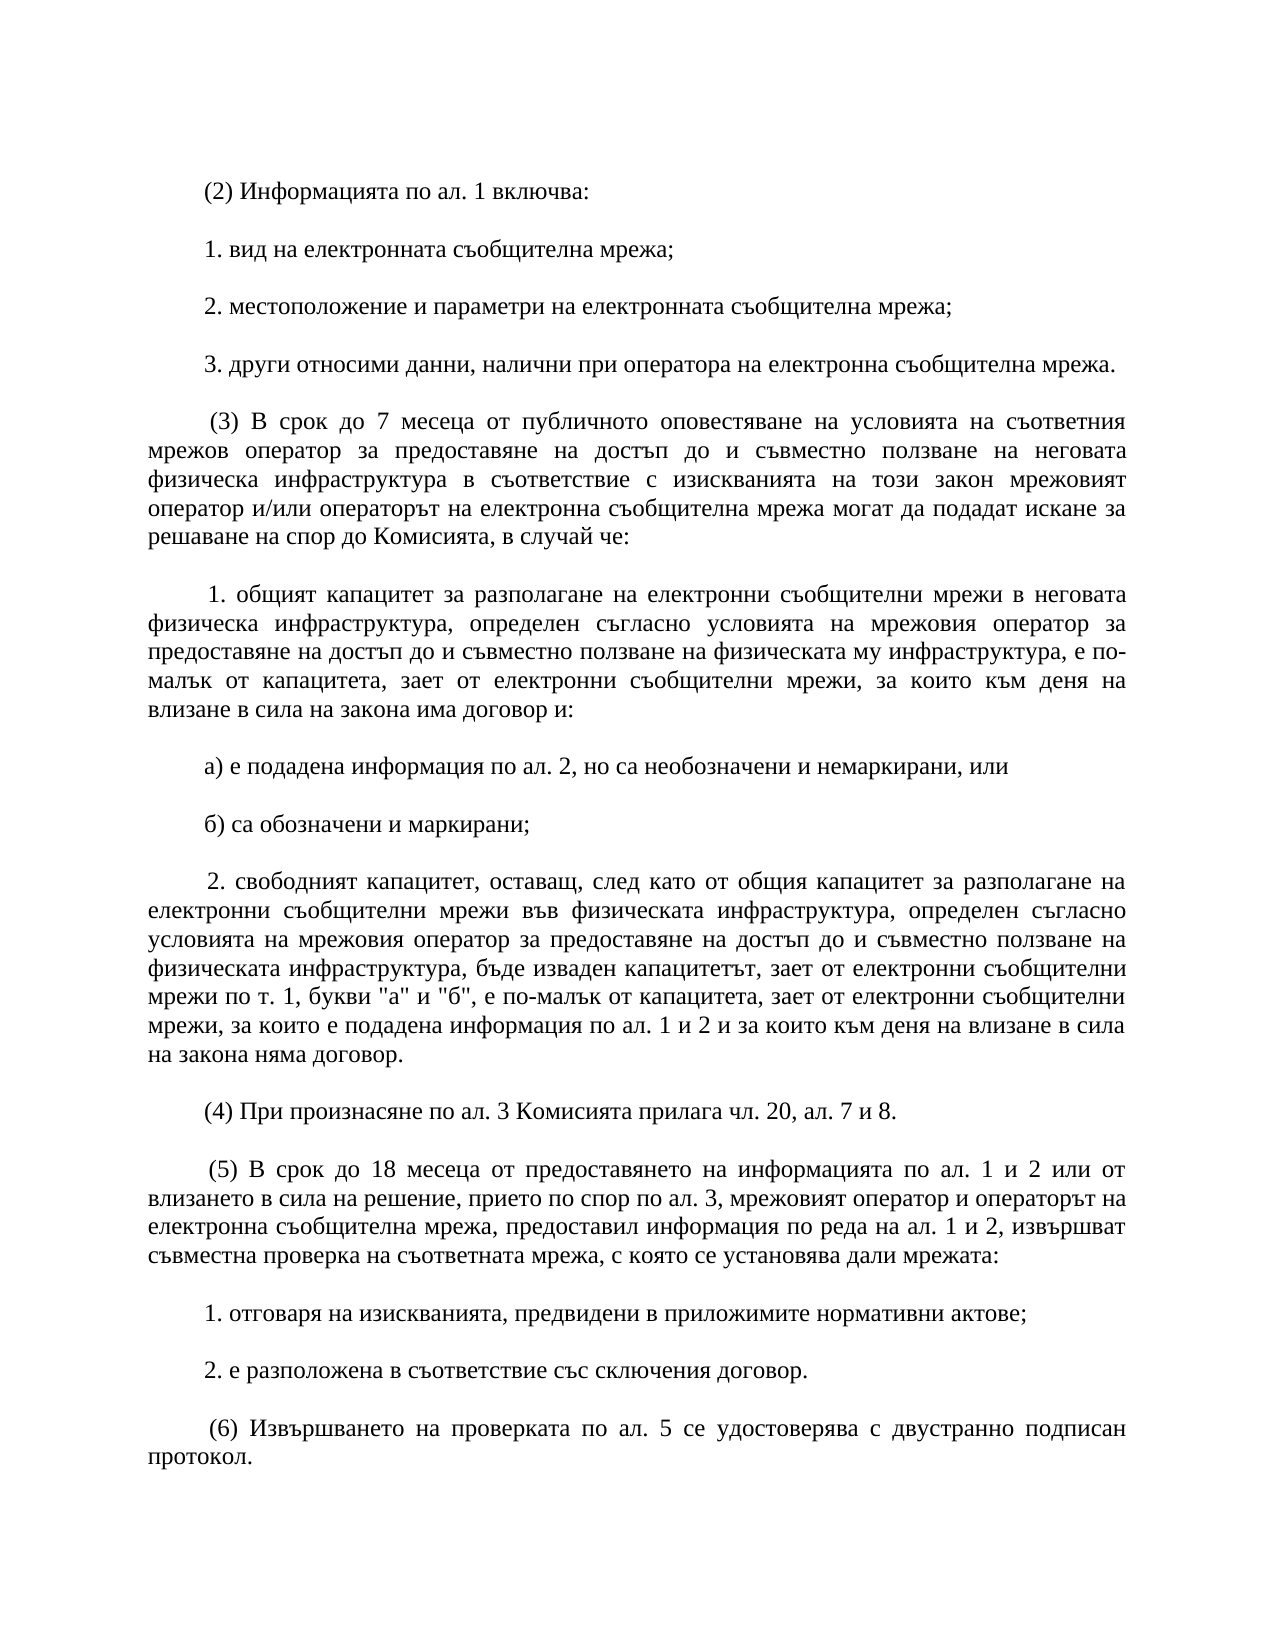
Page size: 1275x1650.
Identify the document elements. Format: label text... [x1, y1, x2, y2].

text 1. отговаря на изискванията, предвидени в приложимите нормативни актове; [148, 1298, 1127, 1326]
text (2) Информацията по ал. 1 включва: [148, 176, 1127, 205]
text 3. други относими данни, налични при оператора на електронна съобщителна мрежа. [148, 349, 1127, 378]
text б) са обозначени и маркирани; [148, 809, 1127, 838]
text а) е подадена информация по ал. 2, но са необозначени и немаркирани, или [148, 751, 1127, 780]
text (4) При произнасяне по ал. 3 Комисията прилага чл. 20, ал. 7 и 8. [148, 1096, 1127, 1125]
text 1. общият капацитет за разполагане на електронни съобщителни мрежи в неговата физическа инфраструктура, определен съгласно условията на мрежовия оператор за предоставяне на достъп до и съвместно ползване на физическата му инфраструктура, е по-малък от капацитета, зает от електронни съобщителни мрежи, за които към деня на влизане в сила на закона има договор и: [148, 579, 1127, 723]
text (5) В срок до 18 месеца от предоставянето на информацията по ал. 1 и 2 или от влизането в сила на решение, прието по спор по ал. 3, мрежовият оператор и операторът на електронна съобщителна мрежа, предоставил информация по реда на ал. 1 и 2, извършват съвместна проверка на съответната мрежа, с която се установява дали мрежата: [148, 1154, 1127, 1269]
text 1. вид на електронната съобщителна мрежа; [148, 234, 1127, 263]
text 2. местоположение и параметри на електронната съобщителна мрежа; [148, 291, 1127, 320]
text (3) В срок до 7 месеца от публичното оповестяване на условията на съответния мрежов оператор за предоставяне на достъп до и съвместно ползване на неговата физическа инфраструктура в съответствие с изискванията на този закон мрежовият оператор и/или операторът на електронна съобщителна мрежа могат да подадат искане за решаване на спор до Комисията, в случай че: [148, 406, 1127, 550]
text 2. е разположена в съответствие със сключения договор. [148, 1355, 1127, 1384]
text 2. свободният капацитет, оставащ, след като от общия капацитет за разполагане на електронни съобщителни мрежи във физическата инфраструктура, определен съгласно условията на мрежовия оператор за предоставяне на достъп до и съвместно ползване на физическата инфраструктура, бъде изваден капацитетът, зает от електронни съобщителни мрежи по т. 1, букви "а" и "б", е по-малък от капацитета, зает от електронни съобщителни мрежи, за които е подадена информация по ал. 1 и 2 и за които към деня на влизане в сила на закона няма договор. [148, 866, 1127, 1068]
text (6) Извършването на проверката по ал. 5 се удостоверява с двустранно подписан протокол. [148, 1413, 1127, 1470]
